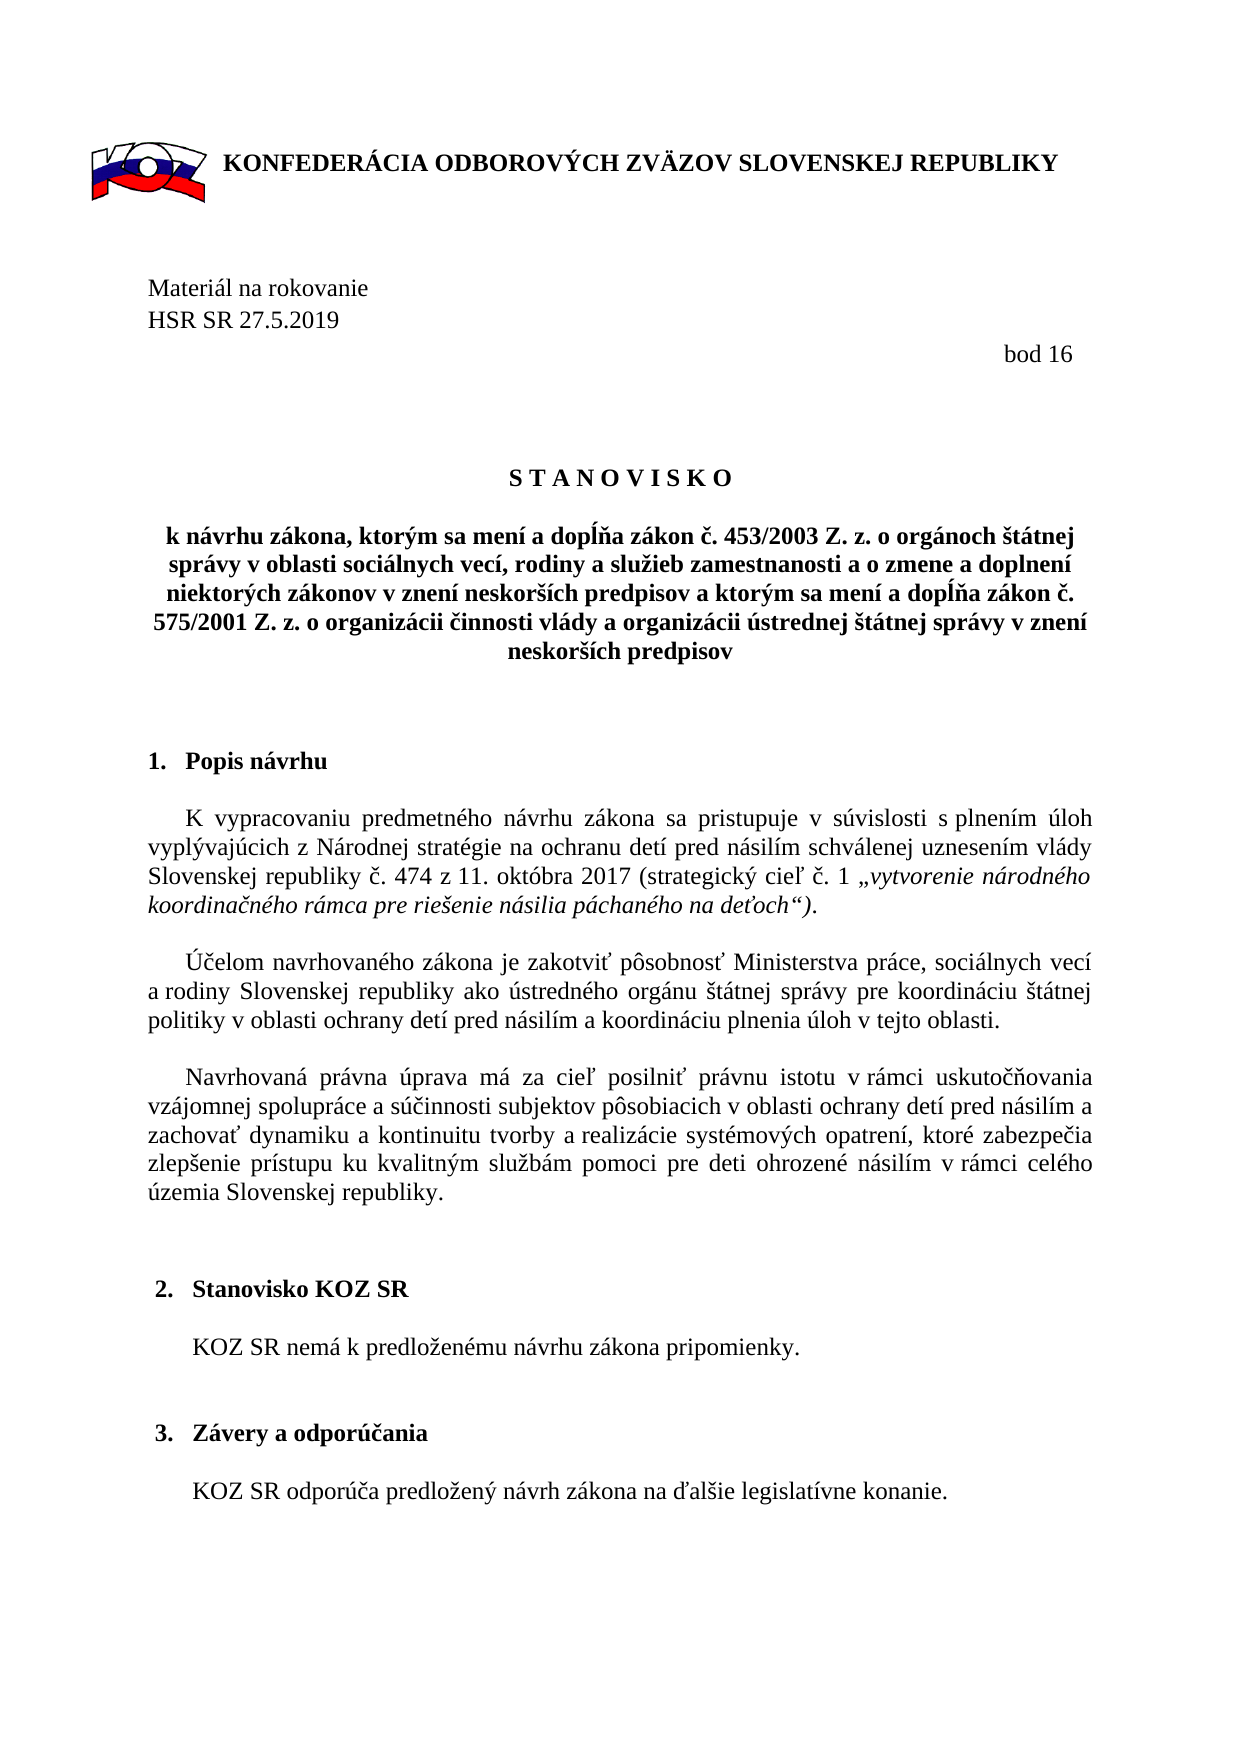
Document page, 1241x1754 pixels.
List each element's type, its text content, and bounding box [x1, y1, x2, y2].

title S T A N O V I S K O [148, 463, 1093, 491]
text k návrhu zákona, ktorým sa mení a dopĺňa zákon č. 453/2003 Z. z. o orgánoch štátnej správy v oblasti sociálnych vecí, rodiny a služieb zamestnanosti a o zmene a doplnení niektorých zákonov v znení neskorších predpisov a ktorým sa mení a dopĺňa zákon č. 575/2001 Z. z. o organizácii činnosti vlády a organizácii ústrednej štátnej správy v znení neskorších predpisov [148, 521, 1093, 664]
title HSR SR 27.5.2019 [148, 306, 1093, 334]
text Účelom navrhovaného zákona je zakotviť pôsobnosť Ministerstva práce, sociálnych vecí a rodiny Slovenskej republiky ako ústredného orgánu štátnej správy pre koordináciu štátnej politiky v oblasti ochrany detí pred násilím a koordináciu plnenia úloh v tejto oblasti. [148, 947, 1093, 1033]
title Materiál na rokovanie [148, 273, 1093, 301]
text KONFEDERÁCIA ODBOROVÝCH ZVÄZOV SLOVENSKEJ REPUBLIKY [208, 148, 1093, 176]
list Popis návrhu [148, 746, 1093, 775]
list Závery a odporúčania [154, 1418, 1093, 1447]
text Navrhovaná právna úprava má za cieľ posilniť právnu istotu v rámci uskutočňovania vzájomnej spolupráce a súčinnosti subjektov pôsobiacich v oblasti ochrany detí pred násilím a zachovať dynamiku a kontinuitu tvorby a realizácie systémových opatrení, ktoré zabezpečia zlepšenie prístupu ku kvalitným službám pomoci pre deti ohrozené násilím v rámci celého územia Slovenskej republiky. [148, 1062, 1093, 1206]
picture [89, 140, 208, 204]
text KOZ SR odporúča predložený návrh zákona na ďalšie legislatívne konanie. [148, 1476, 1093, 1504]
text KOZ SR nemá k predloženému návrhu zákona pripomienky. [148, 1332, 1093, 1361]
list Stanovisko KOZ SR [154, 1274, 1093, 1303]
text K vypracovaniu predmetného návrhu zákona sa pristupuje v súvislosti s plnením úloh vyplývajúcich z Národnej stratégie na ochranu detí pred násilím schválenej uznesením vlády Slovenskej republiky č. 474 z 11. októbra 2017 (strategický cieľ č. 1 „vytvorenie národného koordinačného rámca pre riešenie násilia páchaného na deťoch“). [148, 803, 1093, 918]
title bod 16 [148, 339, 1093, 367]
